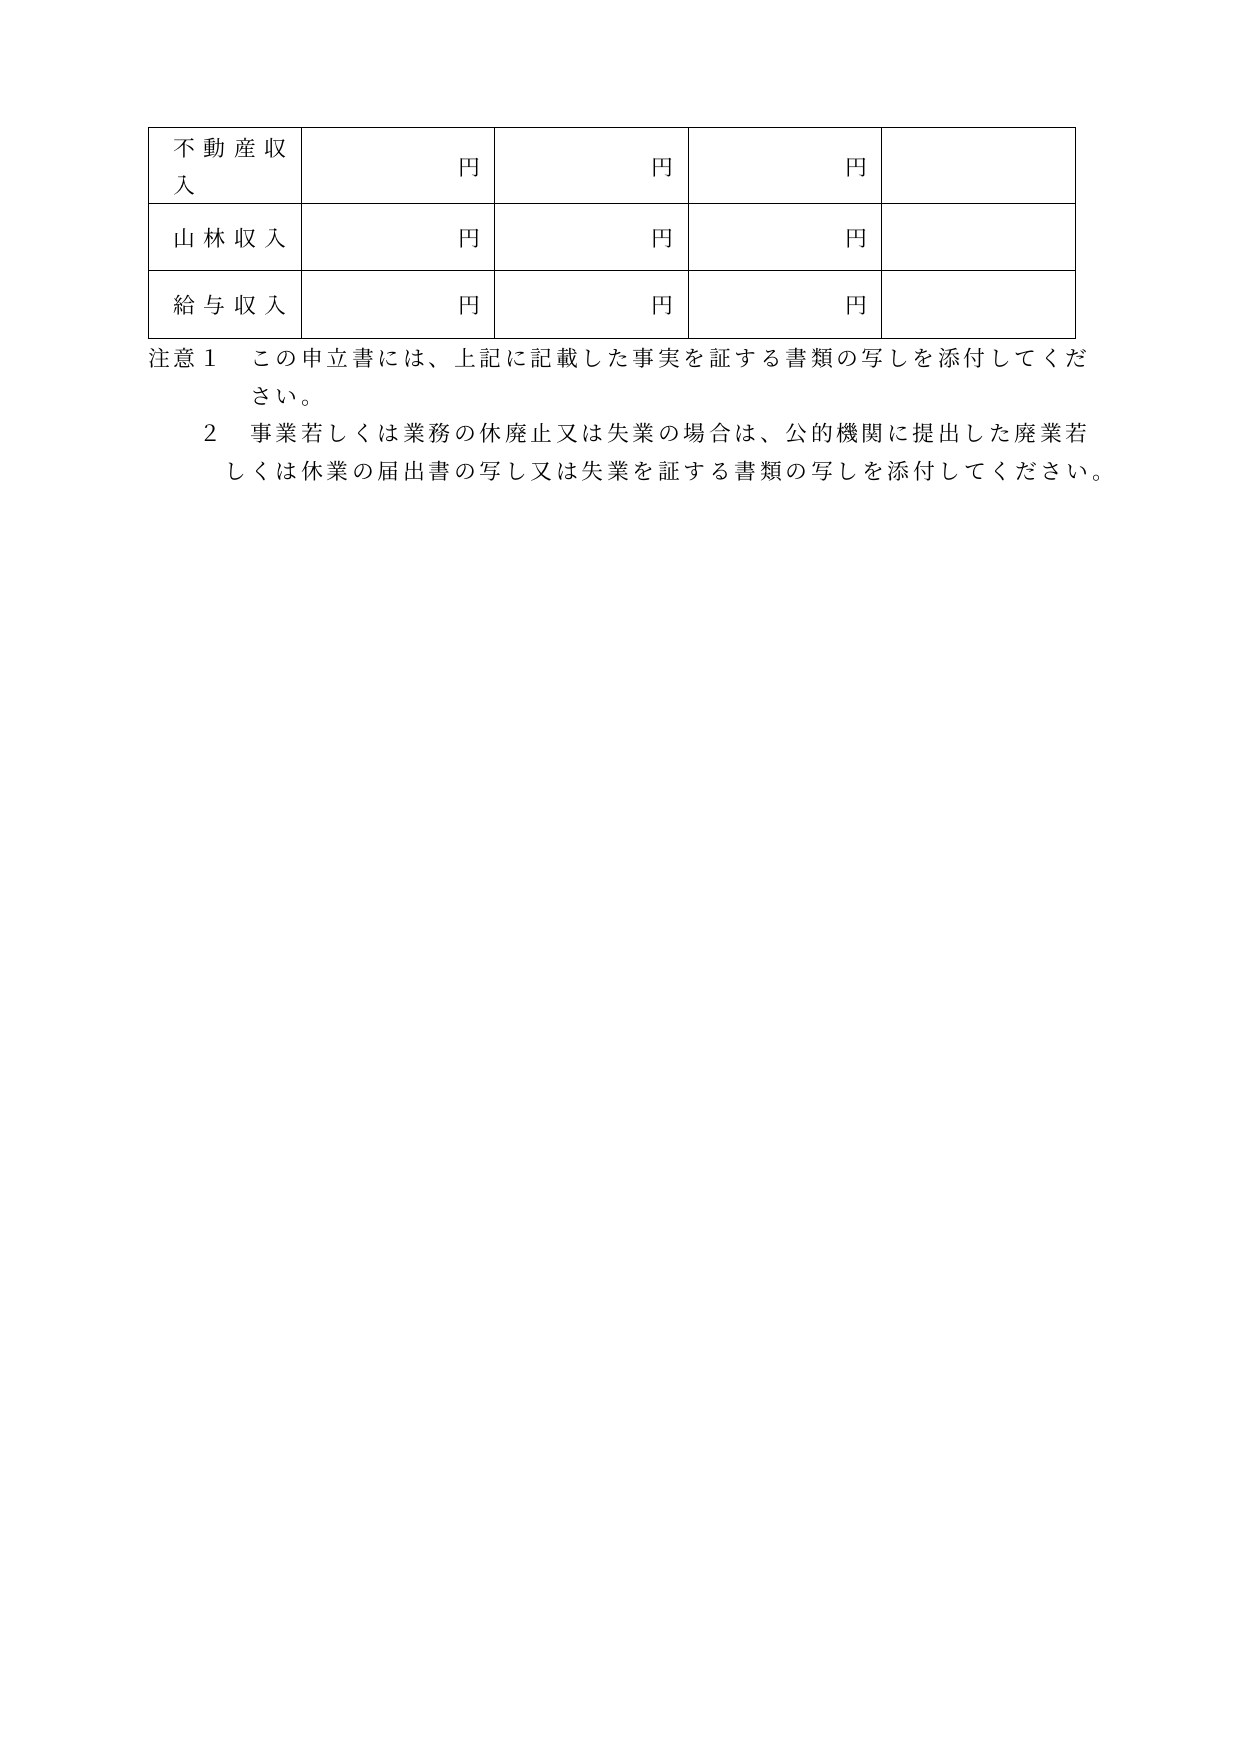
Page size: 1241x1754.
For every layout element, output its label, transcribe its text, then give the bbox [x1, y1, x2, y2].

table_cell [882, 128, 1075, 203]
table_cell 円 [302, 128, 494, 203]
table_cell [882, 204, 1075, 270]
table_cell 円 [302, 271, 494, 337]
table_cell 円 [495, 204, 688, 270]
table_cell 円 [495, 271, 688, 337]
table_cell 円 [302, 204, 494, 270]
table_cell 不動産収入 [149, 128, 301, 203]
table_cell 給与収入 [149, 271, 301, 337]
table_cell 山林収入 [149, 204, 301, 270]
table_cell 円 [495, 128, 688, 203]
table_cell 円 [689, 128, 881, 203]
table_cell 円 [689, 204, 881, 270]
text 注意１ この申立書には、上記に記載した事実を証する書類の写しを添付してください。 [148, 338, 1092, 413]
text ２ 事業若しくは業務の休廃止又は失業の場合は、公的機関に提出した廃業若しくは休業の届出書の写し又は失業を証する書類の写しを添付してください。 [148, 413, 1092, 526]
table_cell 円 [689, 271, 881, 337]
table_cell [882, 271, 1075, 337]
